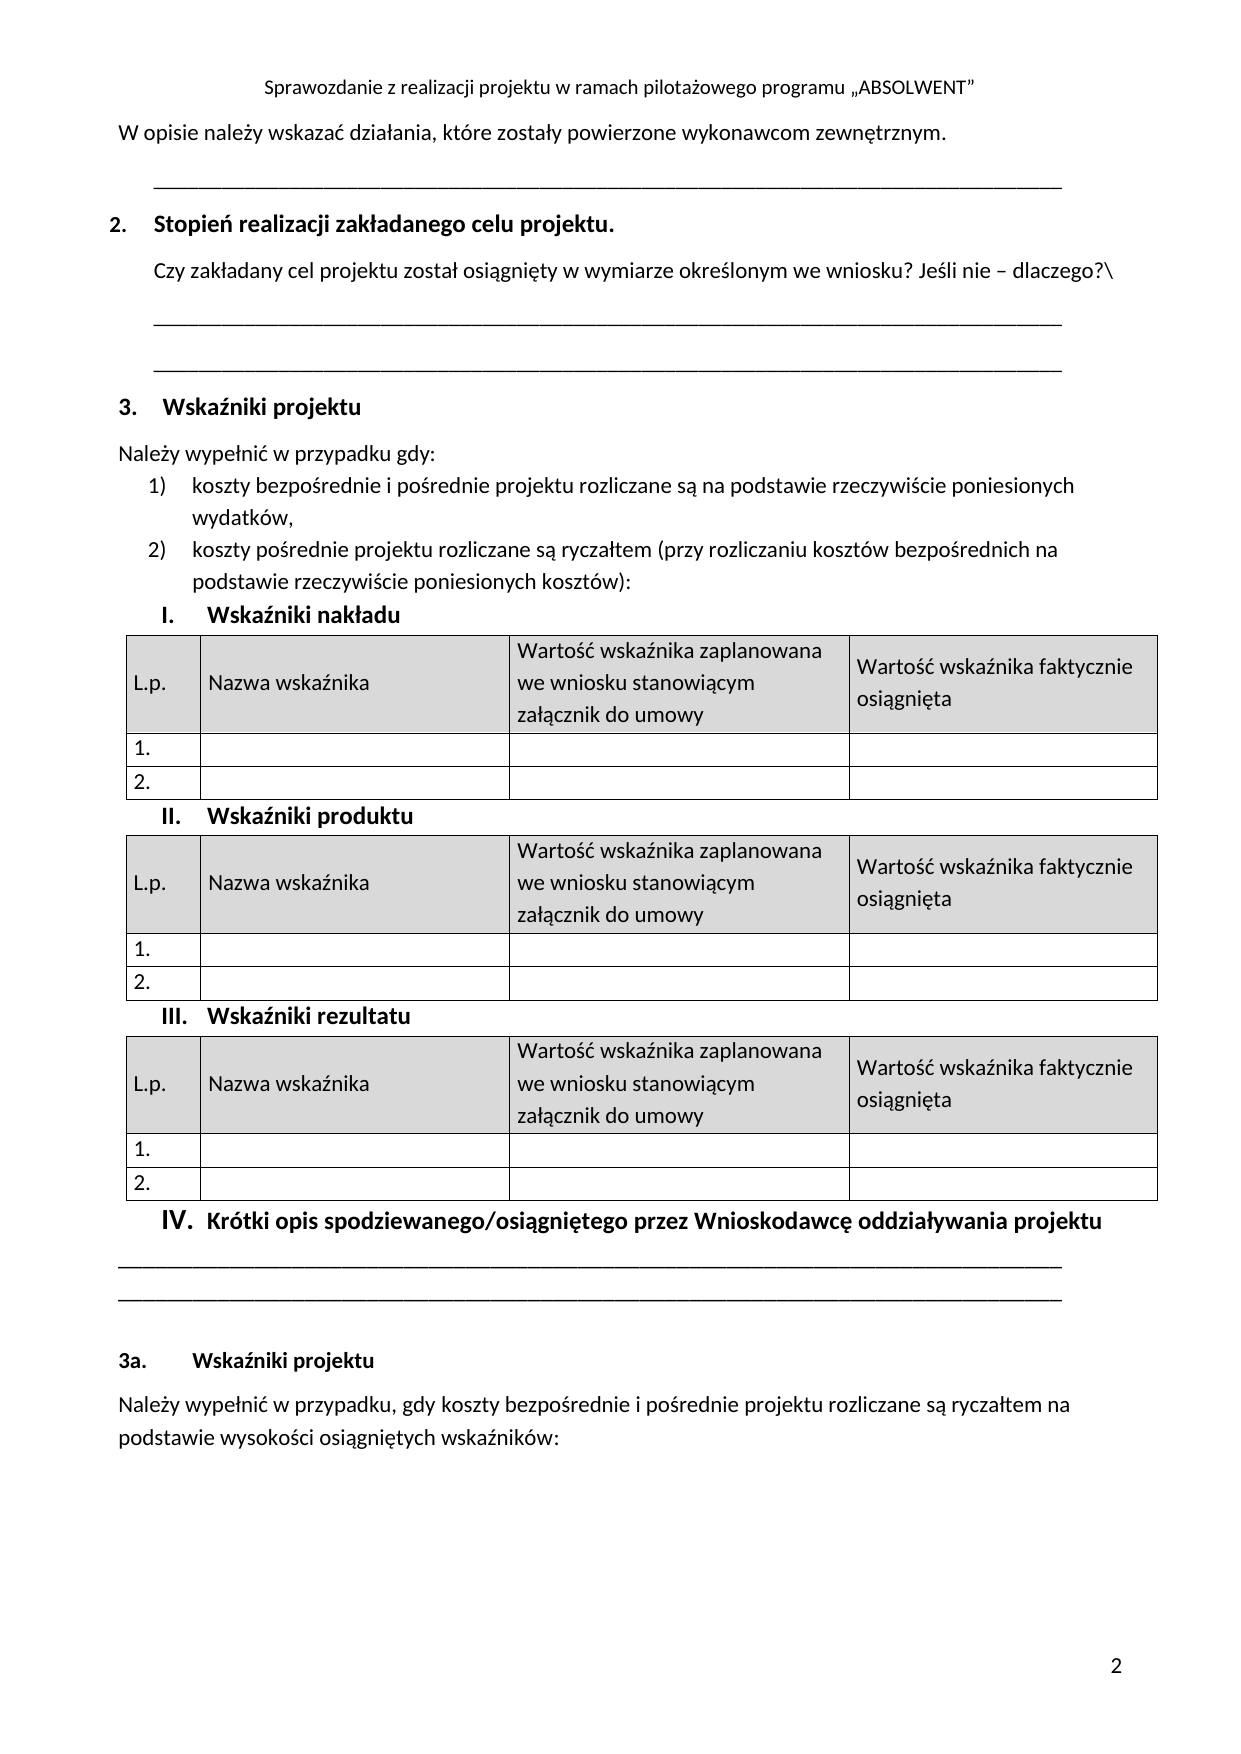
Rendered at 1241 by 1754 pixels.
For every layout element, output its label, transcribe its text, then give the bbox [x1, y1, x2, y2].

list Wskaźniki nakładu [161, 600, 1122, 630]
table_header Nazwa wskaźnika [201, 636, 509, 732]
table_cell 2. [127, 967, 200, 999]
text Należy wypełnić w przypadku, gdy koszty bezpośrednie i pośrednie projektu rozliczane są ryczałtem na podstawie wysokości osiągniętych wskaźników: [118, 1391, 1122, 1451]
table_cell 2. [127, 1168, 200, 1200]
text 1) koszty bezpośrednie i pośrednie projektu rozliczane są na podstawie rzeczywiście poniesionych wydatków, [148, 471, 1122, 531]
list Krótki opis spodziewanego/osiągniętego przez Wnioskodawcę oddziaływania projektu [161, 1201, 1122, 1237]
subtitle Stopień realizacji zakładanego celu projektu. [109, 208, 1122, 239]
table_cell [850, 734, 1157, 766]
text 2) koszty pośrednie projektu rozliczane są ryczałtem (przy rozliczaniu kosztów bezpośrednich na podstawie rzeczywiście poniesionych kosztów): [148, 535, 1122, 596]
table_header Nazwa wskaźnika [201, 1037, 509, 1133]
table_header L.p. [127, 636, 200, 732]
table_cell [201, 967, 509, 999]
subtitle 3a. Wskaźniki projektu [118, 1346, 1122, 1374]
table_cell [201, 767, 509, 799]
table_cell [510, 1134, 849, 1167]
table_header L.p. [127, 1037, 200, 1133]
table_cell [201, 734, 509, 766]
table_cell [850, 1134, 1157, 1167]
table_cell 2. [127, 767, 200, 799]
table_cell [201, 934, 509, 966]
table_cell [850, 1168, 1157, 1200]
table_cell [510, 767, 849, 799]
table_header Wartość wskaźnika zaplanowana we wniosku stanowiącym załącznik do umowy [510, 636, 849, 732]
table_header Wartość wskaźnika faktycznie osiągnięta [850, 636, 1157, 732]
table_header L.p. [127, 836, 200, 933]
table_header Wartość wskaźnika zaplanowana we wniosku stanowiącym załącznik do umowy [510, 836, 849, 933]
table_cell 1. [127, 1134, 200, 1167]
table_cell [201, 1134, 509, 1167]
table_cell [510, 734, 849, 766]
table_cell [201, 1168, 509, 1200]
subtitle Czy zakładany cel projektu został osiągnięty w wymiarze określonym we wniosku? Jeśli nie – dlaczego?\ [153, 256, 1122, 284]
table_cell [510, 967, 849, 999]
list Wskaźniki produktu [161, 800, 1122, 831]
table_cell [850, 934, 1157, 966]
table_header Nazwa wskaźnika [201, 836, 509, 933]
text Należy wypełnić w przypadku gdy: [118, 439, 1122, 467]
text W opisie należy wskazać działania, które zostały powierzone wykonawcom zewnętrznym. [118, 118, 1122, 146]
subtitle Wskaźniki projektu [118, 391, 1122, 422]
table_header Wartość wskaźnika zaplanowana we wniosku stanowiącym załącznik do umowy [510, 1037, 849, 1133]
table_cell [510, 934, 849, 966]
table_cell [850, 767, 1157, 799]
list Wskaźniki rezultatu [161, 1001, 1122, 1031]
table_cell 1. [127, 734, 200, 766]
table_cell [510, 1168, 849, 1200]
table_header Wartość wskaźnika faktycznie osiągnięta [850, 836, 1157, 933]
table_cell [850, 967, 1157, 999]
table_cell 1. [127, 934, 200, 966]
table_header Wartość wskaźnika faktycznie osiągnięta [850, 1037, 1157, 1133]
